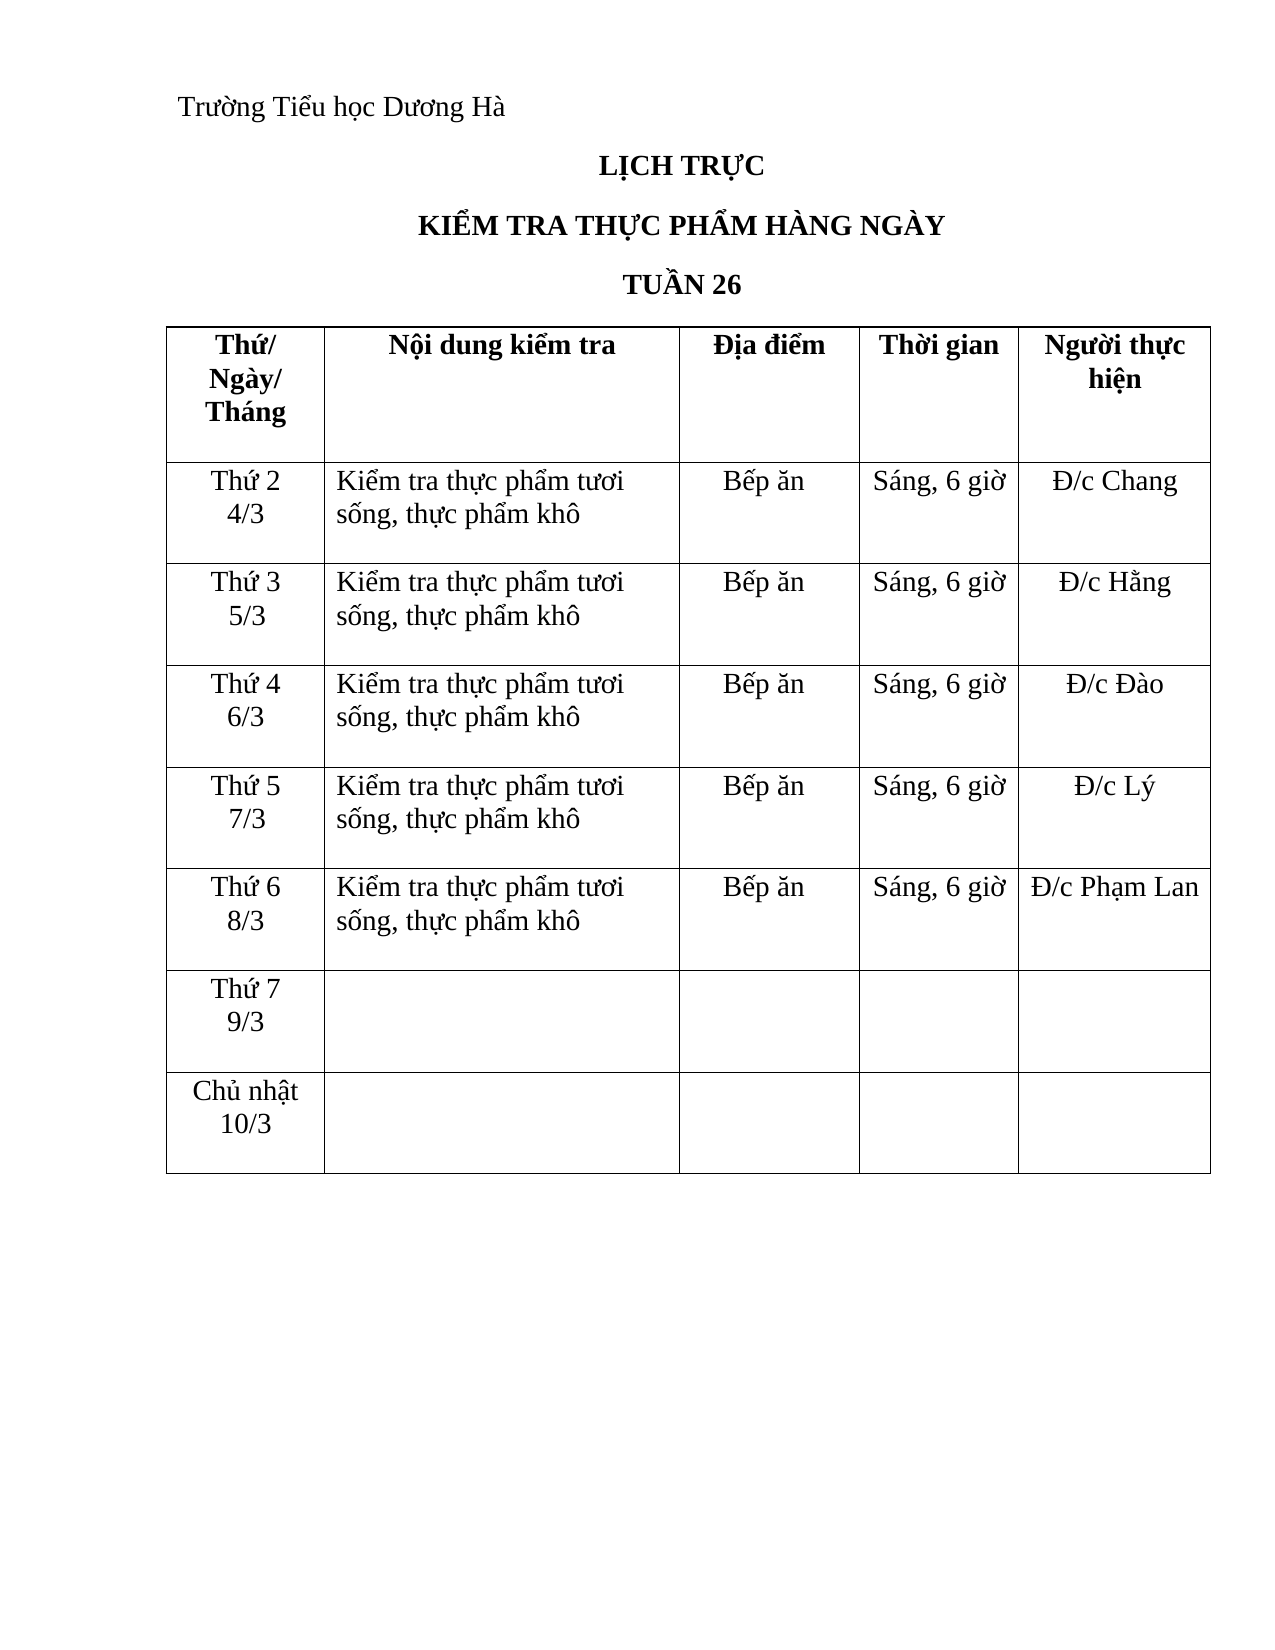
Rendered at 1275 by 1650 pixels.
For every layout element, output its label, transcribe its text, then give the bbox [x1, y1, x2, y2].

table_cell [860, 971, 1018, 1072]
table_cell Thứ 7 9/3 [167, 971, 324, 1072]
table_cell [325, 1073, 679, 1173]
table_header Địa điểm [680, 328, 859, 462]
table_cell Bếp ăn [680, 768, 859, 868]
table_cell Thứ 6 8/3 [167, 869, 324, 970]
table_cell Kiểm tra thực phẩm tươi sống, thực phẩm khô [325, 463, 679, 563]
table_cell Sáng, 6 giờ [860, 768, 1018, 868]
table_cell [325, 971, 679, 1072]
table_header Thứ/Ngày/Tháng [167, 328, 324, 462]
table_cell Kiểm tra thực phẩm tươi sống, thực phẩm khô [325, 564, 679, 665]
table_cell Đ/c Hằng [1019, 564, 1210, 665]
table_cell Kiểm tra thực phẩm tươi sống, thực phẩm khô [325, 768, 679, 868]
table_cell [1019, 1073, 1210, 1173]
table_cell Bếp ăn [680, 564, 859, 665]
text Trường Tiểu học Dương Hà [177, 89, 1186, 122]
text TUẦN 26 [177, 267, 1186, 301]
table_cell [860, 1073, 1018, 1173]
table_cell Bếp ăn [680, 463, 859, 563]
table_cell [1019, 971, 1210, 1072]
table_cell Sáng, 6 giờ [860, 869, 1018, 970]
table_cell Bếp ăn [680, 869, 859, 970]
table_cell Sáng, 6 giờ [860, 463, 1018, 563]
table_cell Đ/c Đào [1019, 666, 1210, 767]
table_cell [680, 1073, 859, 1173]
table_cell Đ/c Lý [1019, 768, 1210, 868]
table_cell Thứ 4 6/3 [167, 666, 324, 767]
table_cell Kiểm tra thực phẩm tươi sống, thực phẩm khô [325, 666, 679, 767]
table_cell Thứ 2 4/3 [167, 463, 324, 563]
table_cell [680, 971, 859, 1072]
table_cell Đ/c Chang [1019, 463, 1210, 563]
text KIỂM TRA THỰC PHẨM HÀNG NGÀY [177, 208, 1186, 241]
table_header Người thực hiện [1019, 328, 1210, 462]
table_cell Đ/c Phạm Lan [1019, 869, 1210, 970]
table_cell Thứ 5 7/3 [167, 768, 324, 868]
table_cell Bếp ăn [680, 666, 859, 767]
text LỊCH TRỰC [177, 148, 1186, 182]
table_cell Sáng, 6 giờ [860, 666, 1018, 767]
table_cell Thứ 3 5/3 [167, 564, 324, 665]
table_header Nội dung kiểm tra [325, 328, 679, 462]
table_cell Sáng, 6 giờ [860, 564, 1018, 665]
table_cell Kiểm tra thực phẩm tươi sống, thực phẩm khô [325, 869, 679, 970]
table_cell Chủ nhật 10/3 [167, 1073, 324, 1173]
table_header Thời gian [860, 328, 1018, 462]
